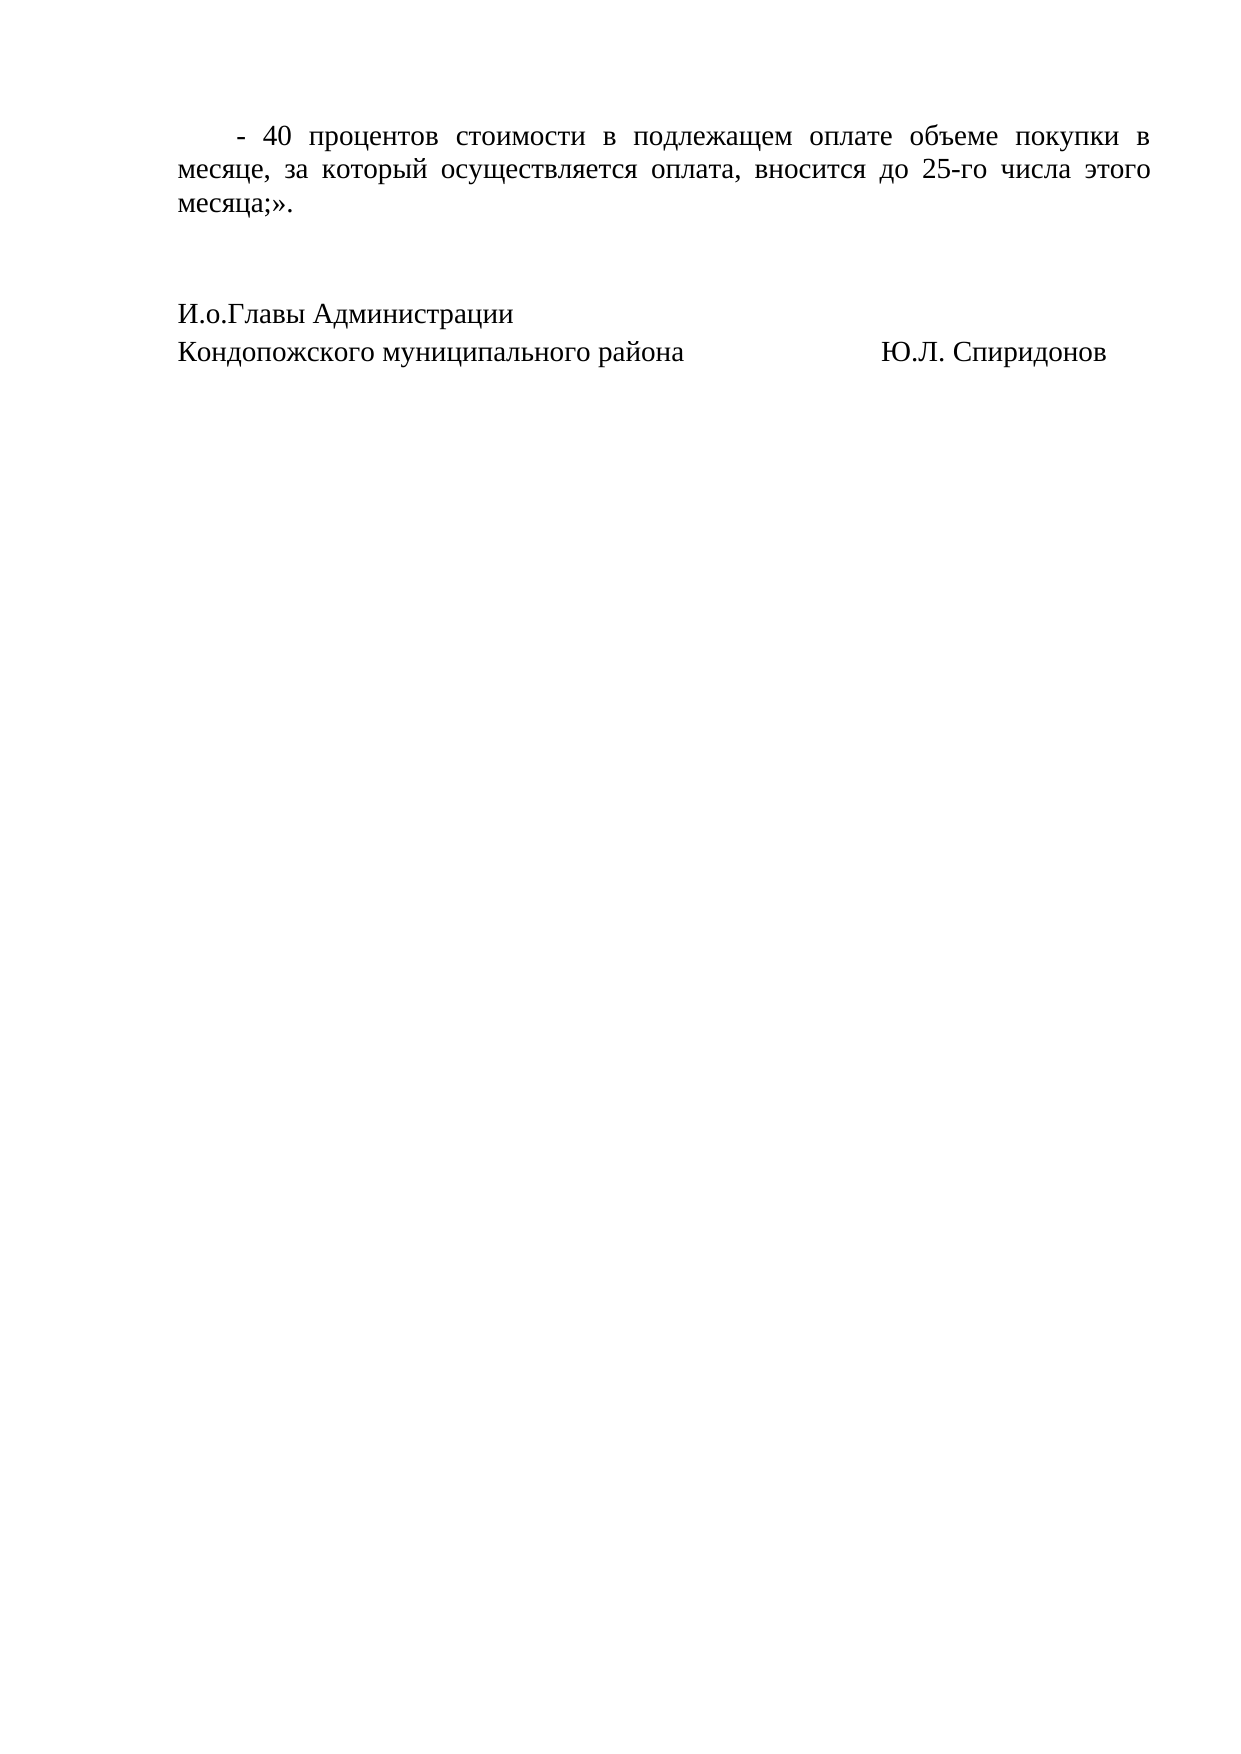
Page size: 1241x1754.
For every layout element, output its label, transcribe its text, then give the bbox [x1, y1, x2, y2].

text - 40 процентов стоимости в подлежащем оплате объеме покупки в месяце, за который осуществляется оплата, вносится до 25-го числа этого месяца;». [177, 118, 1152, 219]
list И.о.Главы Администрации [177, 296, 1152, 329]
list Кондопожского муниципального района Ю.Л. Спиридонов [177, 334, 1152, 368]
